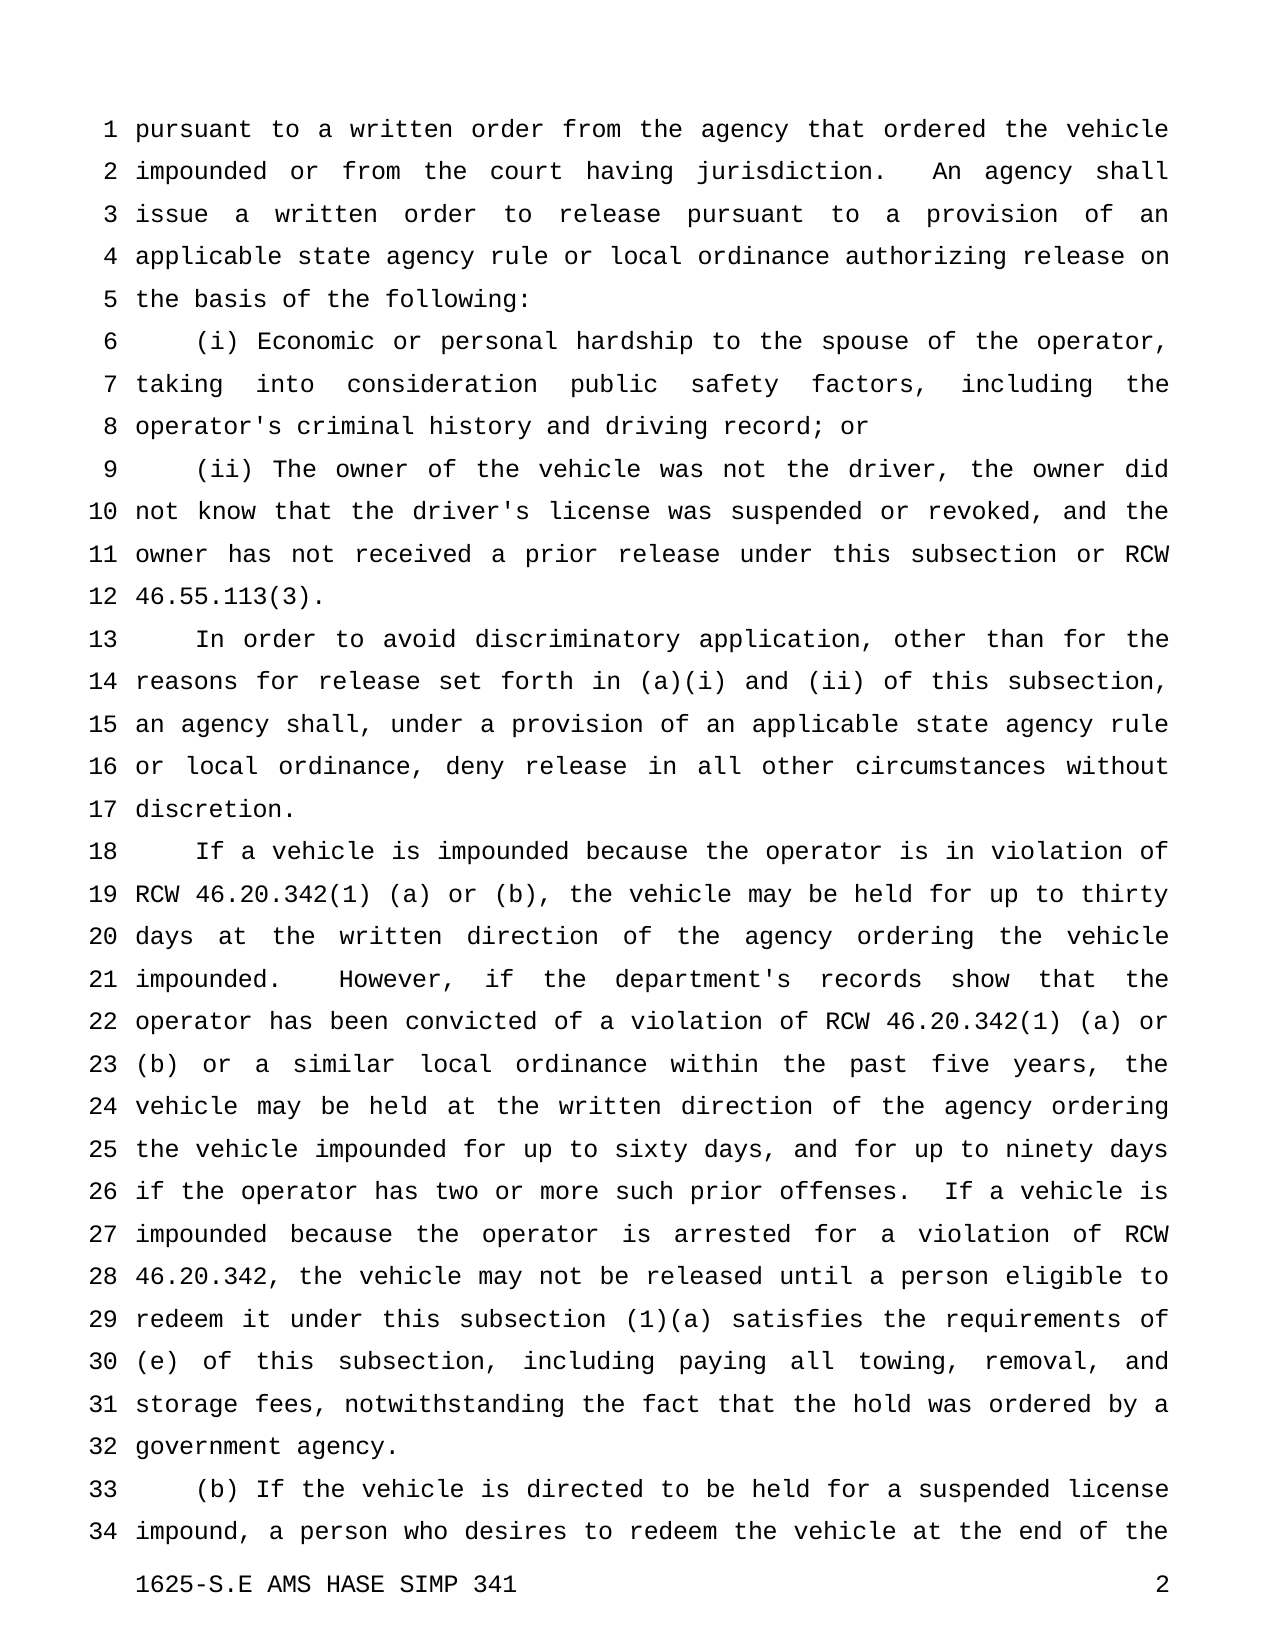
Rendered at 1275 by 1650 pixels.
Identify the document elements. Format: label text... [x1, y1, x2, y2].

text If a vehicle is impounded because the operator is in violation of RCW 46.20.342(1) (a) or (b), the vehicle may be held for up to thirty days at the written direction of the agency ordering the vehicle impounded. However, if the department's records show that the operator has been convicted of a violation of RCW 46.20.342(1) (a) or (b) or a similar local ordinance within the past five years, the vehicle may be held at the written direction of the agency ordering the vehicle impounded for up to sixty days, and for up to ninety days if the operator has two or more such prior offenses. If a vehicle is impounded because the operator is arrested for a violation of RCW 46.20.342, the vehicle may not be released until a person eligible to redeem it under this subsection (1)(a) satisfies the requirements of (e) of this subsection, including paying all towing, removal, and storage fees, notwithstanding the fact that the hold was ordered by a government agency. [135, 826, 1170, 1463]
text In order to avoid discriminatory application, other than for the reasons for release set forth in (a)(i) and (ii) of this subsection, an agency shall, under a provision of an applicable state agency rule or local ordinance, deny release in all other circumstances without discretion. [135, 613, 1170, 826]
text (ii) The owner of the vehicle was not the driver, the owner did not know that the driver's license was suspended or revoked, and the owner has not received a prior release under this subsection or RCW 46.55.113(3). [135, 443, 1170, 613]
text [135, 103, 1170, 316]
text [135, 1463, 1170, 1548]
text (i) Economic or personal hardship to the spouse of the operator, taking into consideration public safety factors, including the operator's criminal history and driving record; or [135, 316, 1170, 443]
